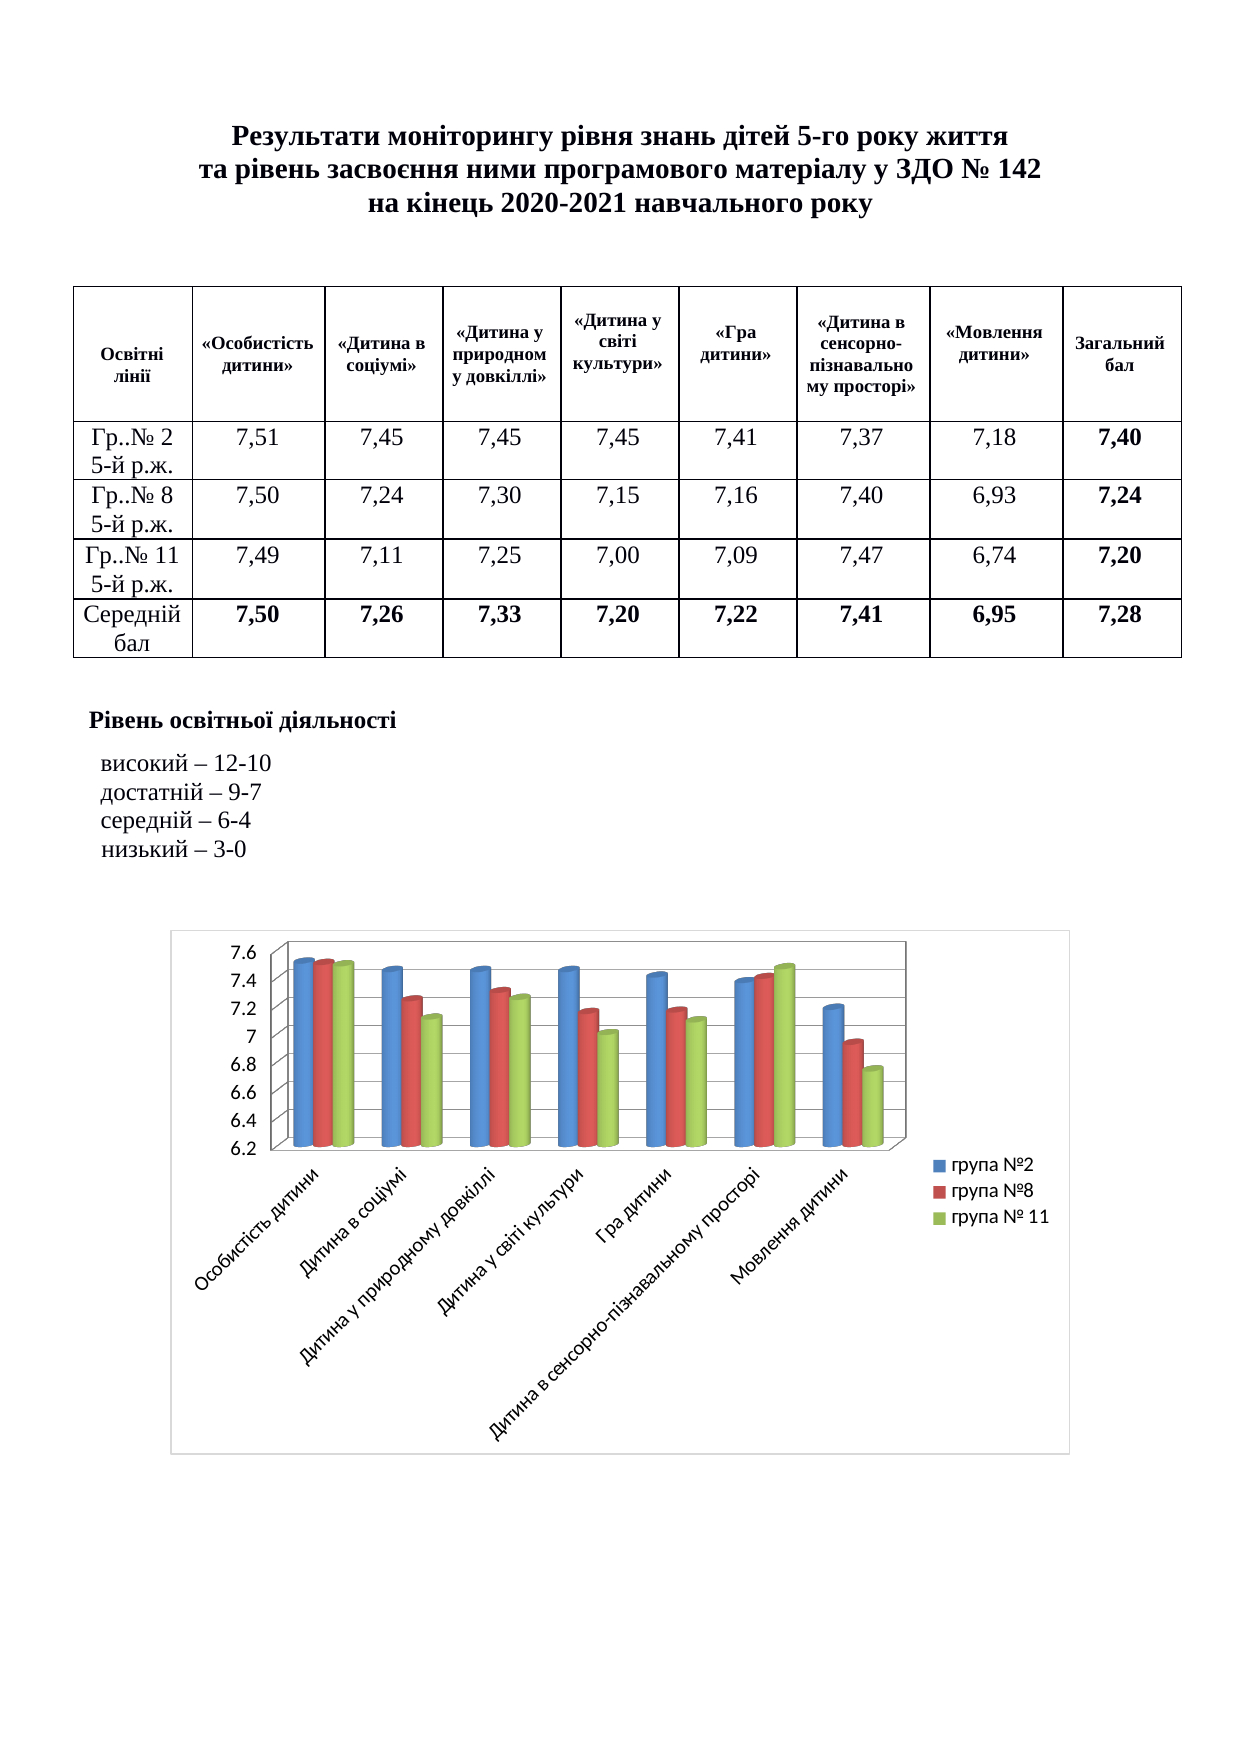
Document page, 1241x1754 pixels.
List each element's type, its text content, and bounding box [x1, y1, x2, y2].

table_cell 7,45 [326, 422, 442, 479]
table_cell Гр..№ 8 5-й р.ж. [74, 480, 192, 538]
table_header «Дитина у природному довкіллі» [444, 287, 560, 421]
table_cell 7,22 [680, 600, 796, 657]
table_cell 6,95 [931, 600, 1062, 657]
table_cell 7,28 [1064, 600, 1181, 657]
table_cell 7,26 [326, 600, 442, 657]
table_cell 7,09 [680, 540, 796, 597]
table_cell 7,40 [798, 480, 929, 538]
table_cell 7,25 [444, 540, 560, 597]
table_header Освітні лінії [74, 287, 192, 421]
table_cell 7,41 [680, 422, 796, 479]
table_header «Дитина у світі культури» [562, 287, 678, 421]
table_cell 7,20 [1064, 540, 1181, 597]
table_cell 6,93 [931, 480, 1062, 538]
table_header «Дитина в сенсорно-пізнавальному просторі» [798, 287, 929, 421]
text низький – 3-0 [89, 834, 1152, 863]
table_cell Гр..№ 2 5-й р.ж. [74, 422, 192, 479]
table_header «Мовлення дитини» [931, 287, 1062, 421]
table_cell Середній бал [74, 600, 192, 657]
table_header «Дитина в соціумі» [326, 287, 442, 421]
table_cell 7,51 [193, 422, 324, 479]
table_cell 7,15 [562, 480, 678, 538]
table_cell 7,20 [562, 600, 678, 657]
table_cell Гр..№ 11 5-й р.ж. [74, 540, 192, 597]
text високий – 12-10 [100, 748, 1140, 777]
table_cell 7,50 [193, 600, 324, 657]
table_cell 7,11 [326, 540, 442, 597]
table_cell 7,24 [1064, 480, 1181, 538]
table_cell 7,30 [444, 480, 560, 538]
table_cell 7,41 [798, 600, 929, 657]
text середній – 6-4 [100, 805, 1140, 834]
table_cell 7,18 [931, 422, 1062, 479]
table_header «Гра дитини» [680, 287, 796, 421]
table_cell 7,47 [798, 540, 929, 597]
table_cell 7,45 [444, 422, 560, 479]
table_cell 7,49 [193, 540, 324, 597]
table_header Загальний бал [1064, 287, 1181, 421]
table_cell 7,37 [798, 422, 929, 479]
table_cell 7,33 [444, 600, 560, 657]
table_cell 7,50 [193, 480, 324, 538]
table_cell 6,74 [931, 540, 1062, 597]
table_cell 7,00 [562, 540, 678, 597]
table_cell 7,40 [1064, 422, 1181, 479]
table_cell 7,45 [562, 422, 678, 479]
table_cell 7,16 [680, 480, 796, 538]
text Рівень освітньої діяльності [89, 705, 1152, 733]
table_header «Особистість дитини» [193, 287, 324, 421]
text Результати моніторингу рівня знань дітей 5-го року життя та рівень засвоєння ними програмового матеріалу у ЗДО № 142 на кінець 2020-2021 навчального року [89, 118, 1152, 219]
table_cell 7,24 [326, 480, 442, 538]
text достатній – 9-7 [100, 777, 1140, 805]
